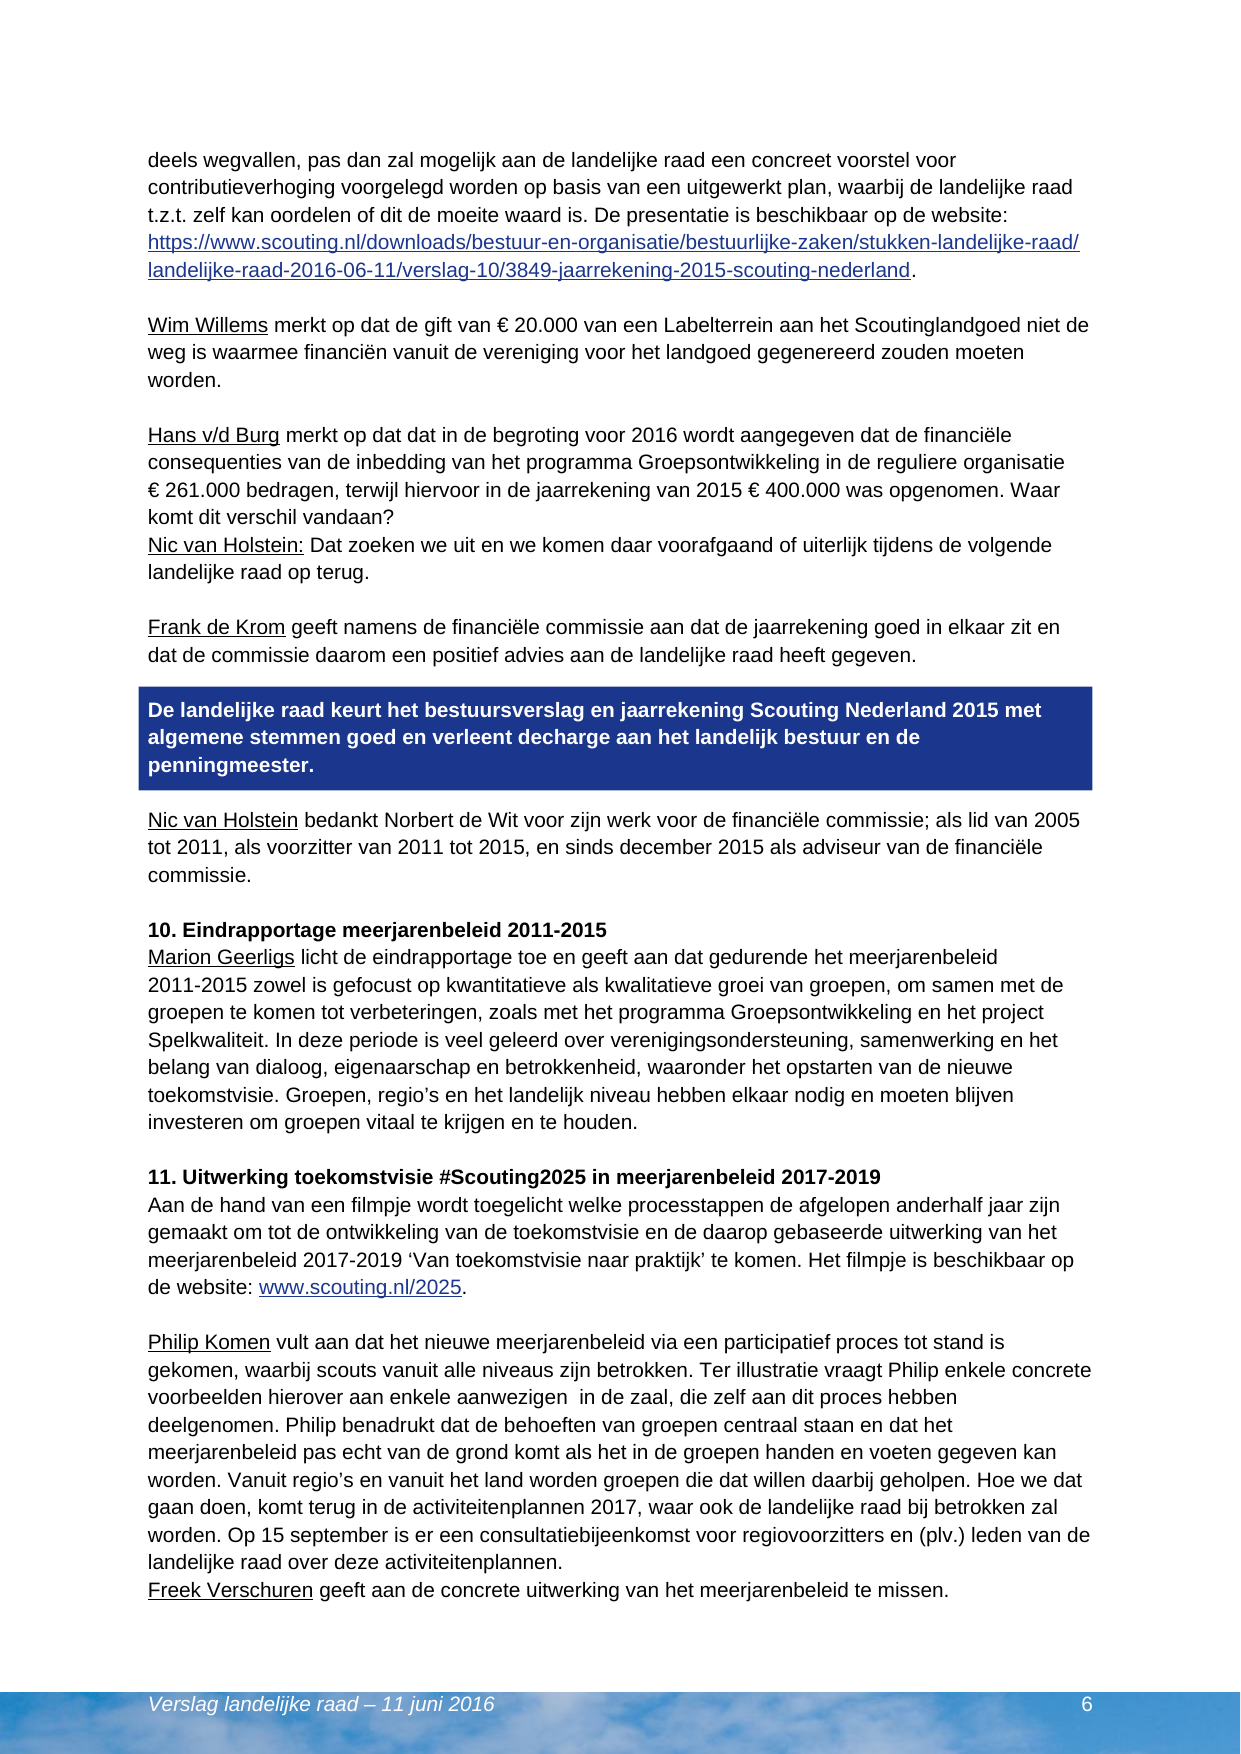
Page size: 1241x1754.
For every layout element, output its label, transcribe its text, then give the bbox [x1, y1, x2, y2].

text De landelijke raad keurt het bestuursverslag en jaarrekening Scouting Nederland 2015 met algemene stemmen goed en verleent decharge aan het landelijk bestuur en de penningmeester. [148, 698, 1092, 777]
text Frank de Krom geeft namens de financiële commissie aan dat de jaarrekening goed in elkaar zit en dat de commissie daarom een positief advies aan de landelijke raad heeft gegeven. [148, 615, 1092, 667]
text Wim Willems merkt op dat de gift van € 20.000 van een Labelterrein aan het Scoutinglandgoed niet de weg is waarmee financiën vanuit de vereniging voor het landgoed gegenereerd zouden moeten worden. [148, 313, 1092, 392]
picture [0, 1692, 1241, 1754]
text Philip Komen vult aan dat het nieuwe meerjarenbeleid via een participatief proces tot stand is gekomen, waarbij scouts vanuit alle niveaus zijn betrokken. Ter illustratie vraagt Philip enkele concrete voorbeelden hierover aan enkele aanwezigen in de zaal, die zelf aan dit proces hebben deelgenomen. Philip benadrukt dat de behoeften van groepen centraal staan en dat het meerjarenbeleid pas echt van de grond komt als het in de groepen handen en voeten gegeven kan worden. Vanuit regio’s en vanuit het land worden groepen die dat willen daarbij geholpen. Hoe we dat gaan doen, komt terug in de activiteitenplannen 2017, waar ook de landelijke raad bij betrokken zal worden. Op 15 september is er een consultatiebijeenkomst voor regiovoorzitters en (plv.) leden van de landelijke raad over deze activiteitenplannen. [148, 1330, 1092, 1574]
text Hans v/d Burg merkt op dat dat in de begroting voor 2016 wordt aangegeven dat de financiële consequenties van de inbedding van het programma Groepsontwikkeling in de reguliere organisatie € 261.000 bedragen, terwijl hiervoor in de jaarrekening van 2015 € 400.000 was opgenomen. Waar komt dit verschil vandaan? [148, 423, 1092, 529]
text Aan de hand van een filmpje wordt toegelicht welke processtappen de afgelopen anderhalf jaar zijn gemaakt om tot de ontwikkeling van de toekomstvisie en de daarop gebaseerde uitwerking van het meerjarenbeleid 2017-2019 ‘Van toekomstvisie naar praktijk’ te komen. Het filmpje is beschikbaar op de website: www.scouting.nl/2025. [148, 1193, 1092, 1299]
text Nic van Holstein: Dat zoeken we uit en we komen daar voorafgaand of uiterlijk tijdens de volgende landelijke raad op terug. [148, 533, 1092, 584]
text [148, 148, 1092, 282]
text 10. Eindrapportage meerjarenbeleid 2011-2015 [148, 918, 1092, 942]
text Marion Geerligs licht de eindrapportage toe en geeft aan dat gedurende het meerjarenbeleid 2011-2015 zowel is gefocust op kwantitatieve als kwalitatieve groei van groepen, om samen met de groepen te komen tot verbeteringen, zoals met het programma Groepsontwikkeling en het project Spelkwaliteit. In deze periode is veel geleerd over verenigingsondersteuning, samenwerking en het belang van dialoog, eigenaarschap en betrokkenheid, waaronder het opstarten van de nieuwe toekomstvisie. Groepen, regio’s en het landelijk niveau hebben elkaar nodig en moeten blijven investeren om groepen vitaal te krijgen en te houden. [148, 945, 1092, 1134]
text 11. Uitwerking toekomstvisie #Scouting2025 in meerjarenbeleid 2017-2019 [148, 1165, 1092, 1189]
text Nic van Holstein bedankt Norbert de Wit voor zijn werk voor de financiële commissie; als lid van 2005 tot 2011, als voorzitter van 2011 tot 2015, en sinds december 2015 als adviseur van de financiële commissie. [148, 808, 1092, 887]
text Freek Verschuren geeft aan de concrete uitwerking van het meerjarenbeleid te missen. [148, 1578, 1092, 1602]
